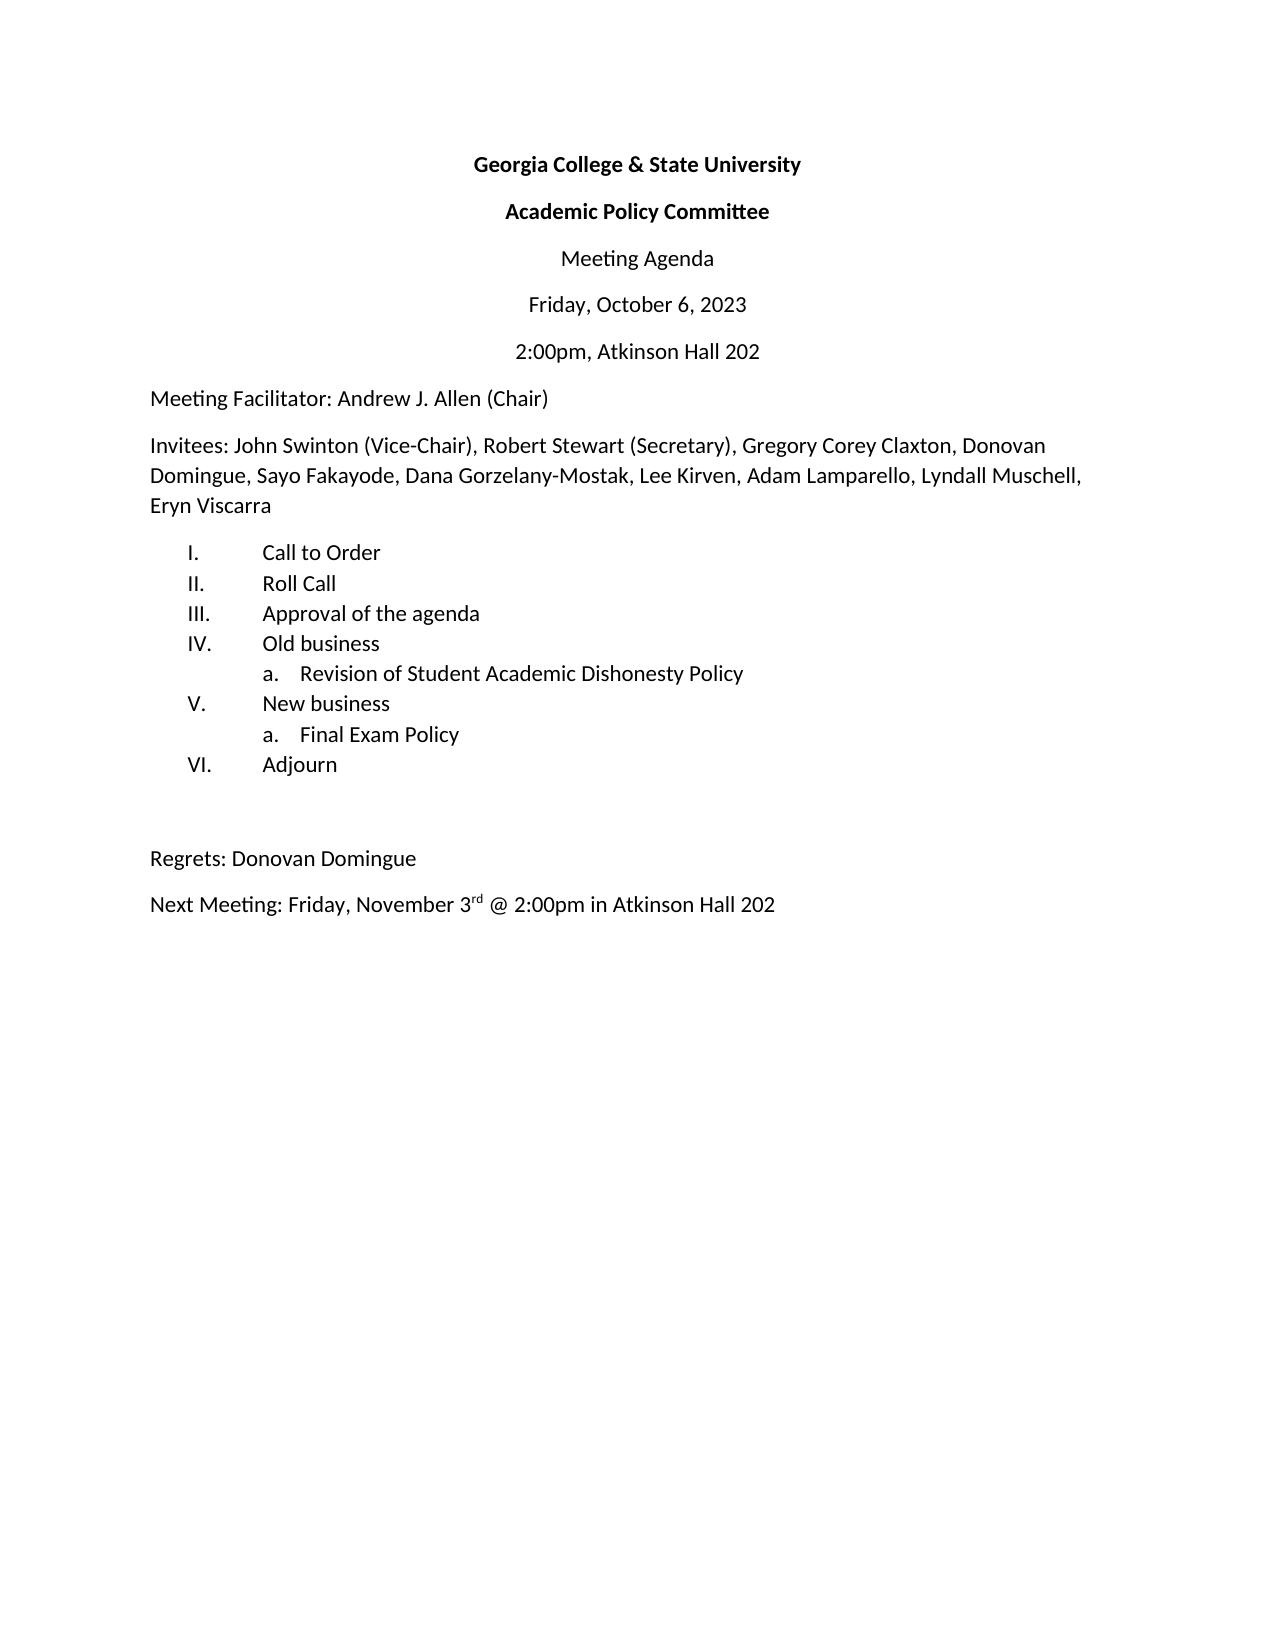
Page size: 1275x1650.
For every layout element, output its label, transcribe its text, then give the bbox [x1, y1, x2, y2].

text Next Meeting: Friday, November 3rd @ 2:00pm in Atkinson Hall 202 [150, 891, 1125, 919]
text Georgia College & State University [150, 150, 1125, 178]
text Meeting Facilitator: Andrew J. Allen (Chair) [150, 384, 1125, 412]
text Academic Policy Committee [150, 197, 1125, 225]
list Approval of the agenda [187, 599, 1125, 627]
list Adjourn [187, 750, 1125, 778]
text Meeting Agenda [150, 244, 1125, 272]
list Revision of Student Academic Dishonesty Policy [262, 659, 1125, 687]
list Call to Order [187, 538, 1125, 567]
list Final Exam Policy [262, 720, 1125, 748]
list Roll Call [187, 569, 1125, 597]
text Friday, October 6, 2023 [150, 291, 1125, 319]
list New business [187, 689, 1125, 718]
list Old business [187, 629, 1125, 657]
text 2:00pm, Atkinson Hall 202 [150, 337, 1125, 366]
text Regrets: Donovan Domingue [150, 844, 1125, 872]
text Invitees: John Swinton (Vice-Chair), Robert Stewart (Secretary), Gregory Corey Claxton, Donovan Domingue, Sayo Fakayode, Dana Gorzelany-Mostak, Lee Kirven, Adam Lamparello, Lyndall Muschell, Eryn Viscarra [150, 431, 1125, 520]
